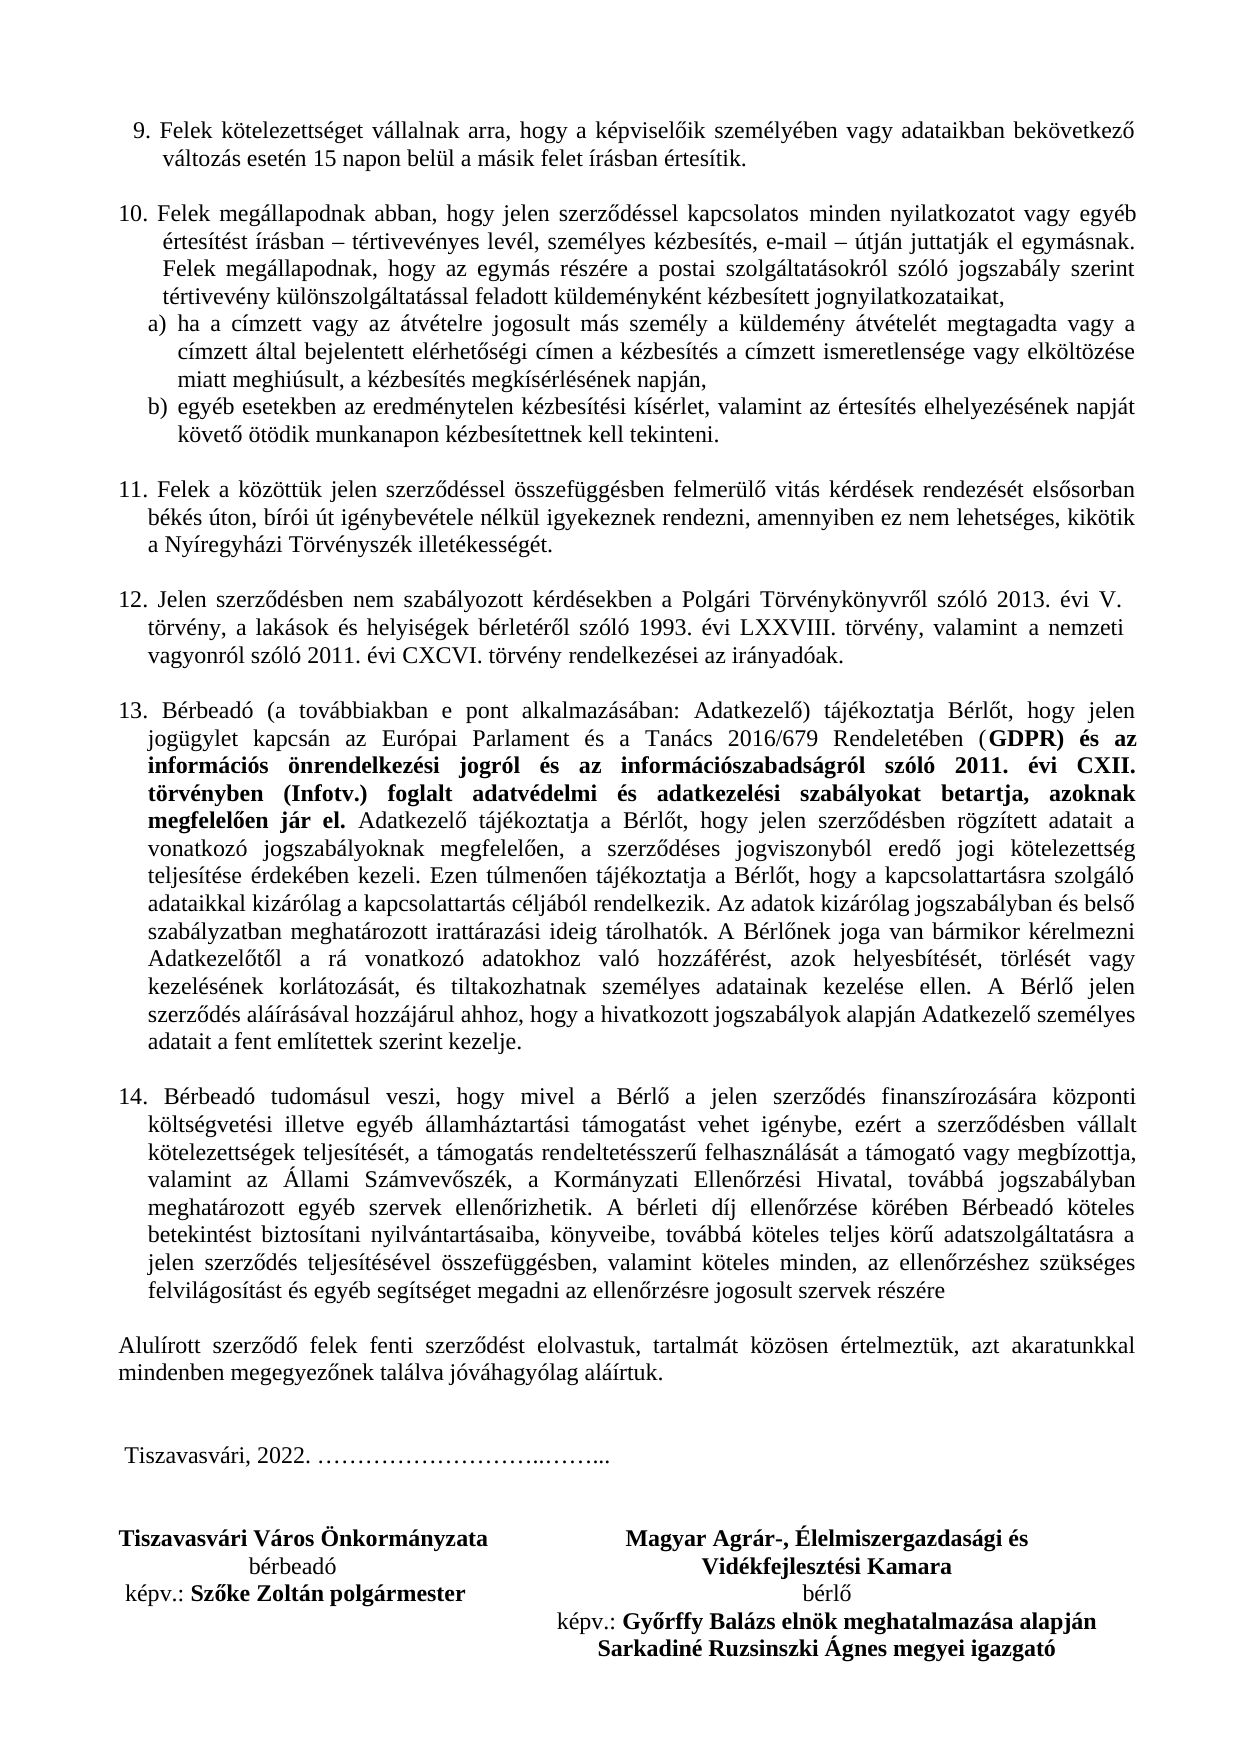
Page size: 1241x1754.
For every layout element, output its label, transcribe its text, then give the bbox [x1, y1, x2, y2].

list 10. Felek megállapodnak abban, hogy jelen szerződéssel kapcsolatos minden nyilatkozatot vagy egyéb értesítést írásban – tértivevényes levél, személyes kézbesítés, e-mail – útján juttatják el egymásnak. Felek megállapodnak, hogy az egymás részére a postai szolgáltatásokról szóló jogszabály szerint tértivevény különszolgáltatással feladott küldeményként kézbesített jognyilatkozataikat, [118, 199, 1137, 309]
list 14. Bérbeadó tudomásul veszi, hogy mivel a Bérlő a jelen szerződés finanszírozására központi költségvetési illetve egyéb államháztartási támogatást vehet igénybe, ezért a szerződésben vállalt kötelezettségek teljesítését, a támogatás rendeltetésszerű felhasználását a támogató vagy megbízottja, valamint az Állami Számvevőszék, a Kormányzati Ellenőrzési Hivatal, továbbá jogszabályban meghatározott egyéb szervek ellenőrizhetik. A bérleti díj ellenőrzése körében Bérbeadó köteles betekintést biztosítani nyilvántartásaiba, könyveibe, továbbá köteles teljes körű adatszolgáltatásra a jelen szerződés teljesítésével összefüggésben, valamint köteles minden, az ellenőrzéshez szükséges felvilágosítást és egyéb segítséget megadni az ellenőrzésre jogosult szervek részére [118, 1082, 1137, 1303]
list 13. Bérbeadó (a továbbiakban e pont alkalmazásában: Adatkezelő) tájékoztatja Bérlőt, hogy jelen jogügylet kapcsán az Európai Parlament és a Tanács 2016/679 Rendeletében (GDPR) és az információs önrendelkezési jogról és az információszabadságról szóló 2011. évi CXII. törvényben (Infotv.) foglalt adatvédelmi és adatkezelési szabályokat betartja, azoknak megfelelően jár el. Adatkezelő tájékoztatja a Bérlőt, hogy jelen szerződésben rögzített adatait a vonatkozó jogszabályoknak megfelelően, a szerződéses jogviszonyból eredő jogi kötelezettség teljesítése érdekében kezeli. Ezen túlmenően tájékoztatja a Bérlőt, hogy a kapcsolattartásra szolgáló adataikkal kizárólag a kapcsolattartás céljából rendelkezik. Az adatok kizárólag jogszabályban és belső szabályzatban meghatározott irattárazási ideig tárolhatók. A Bérlőnek joga van bármikor kérelmezni Adatkezelőtől a rá vonatkozó adatokhoz való hozzáférést, azok helyesbítését, törlését vagy kezelésének korlátozását, és tiltakozhatnak személyes adatainak kezelése ellen. A Bérlő jelen szerződés aláírásával hozzájárul ahhoz, hogy a hivatkozott jogszabályok alapján Adatkezelő személyes adatait a fent említettek szerint kezelje. [118, 696, 1137, 1055]
text Tiszavasvári, 2022. ………………………..……... [118, 1441, 1137, 1469]
list 9. Felek kötelezettséget vállalnak arra, hogy a képviselőik személyében vagy adataikban bekövetkező változás esetén 15 napon belül a másik felet írásban értesítik. [133, 116, 1137, 171]
text bérbeadó Vidékfejlesztési Kamara [118, 1552, 1137, 1579]
list 11. Felek a közöttük jelen szerződéssel összefüggésben felmerülő vitás kérdések rendezését elsősorban békés úton, bírói út igénybevétele nélkül igyekeznek rendezni, amennyiben ez nem lehetséges, kikötik a Nyíregyházi Törvényszék illetékességét. [118, 475, 1137, 558]
list egyéb esetekben az eredménytelen kézbesítési kísérlet, valamint az értesítés elhelyezésének napját követő ötödik munkanapon kézbesítettnek kell tekinteni. [148, 392, 1137, 447]
text Alulírott szerződő felek fenti szerződést elolvastuk, tartalmát közösen értelmeztük, azt akaratunkkal mindenben megegyezőnek találva jóváhagyólag aláírtuk. [118, 1331, 1137, 1386]
text Tiszavasvári Város Önkormányzata Magyar Agrár-, Élelmiszergazdasági és [118, 1524, 1137, 1552]
text képv.: Szőke Zoltán polgármester bérlő [118, 1579, 1137, 1607]
text képv.: Győrffy Balázs elnök meghatalmazása alapján [118, 1607, 1137, 1634]
text Sarkadiné Ruzsinszki Ágnes megyei igazgató [118, 1634, 1137, 1662]
list ha a címzett vagy az átvételre jogosult más személy a küldemény átvételét megtagadta vagy a címzett által bejelentett elérhetőségi címen a kézbesítés a címzett ismeretlensége vagy elköltözése miatt meghiúsult, a kézbesítés megkísérlésének napján, [148, 309, 1137, 392]
list 12. Jelen szerződésben nem szabályozott kérdésekben a Polgári Törvénykönyvről szóló 2013. évi V. törvény, a lakások és helyiségek bérletéről szóló 1993. évi LXXVIII. törvény, valamint a nemzeti vagyonról szóló 2011. évi CXCVI. törvény rendelkezései az irányadóak. [118, 586, 1124, 668]
